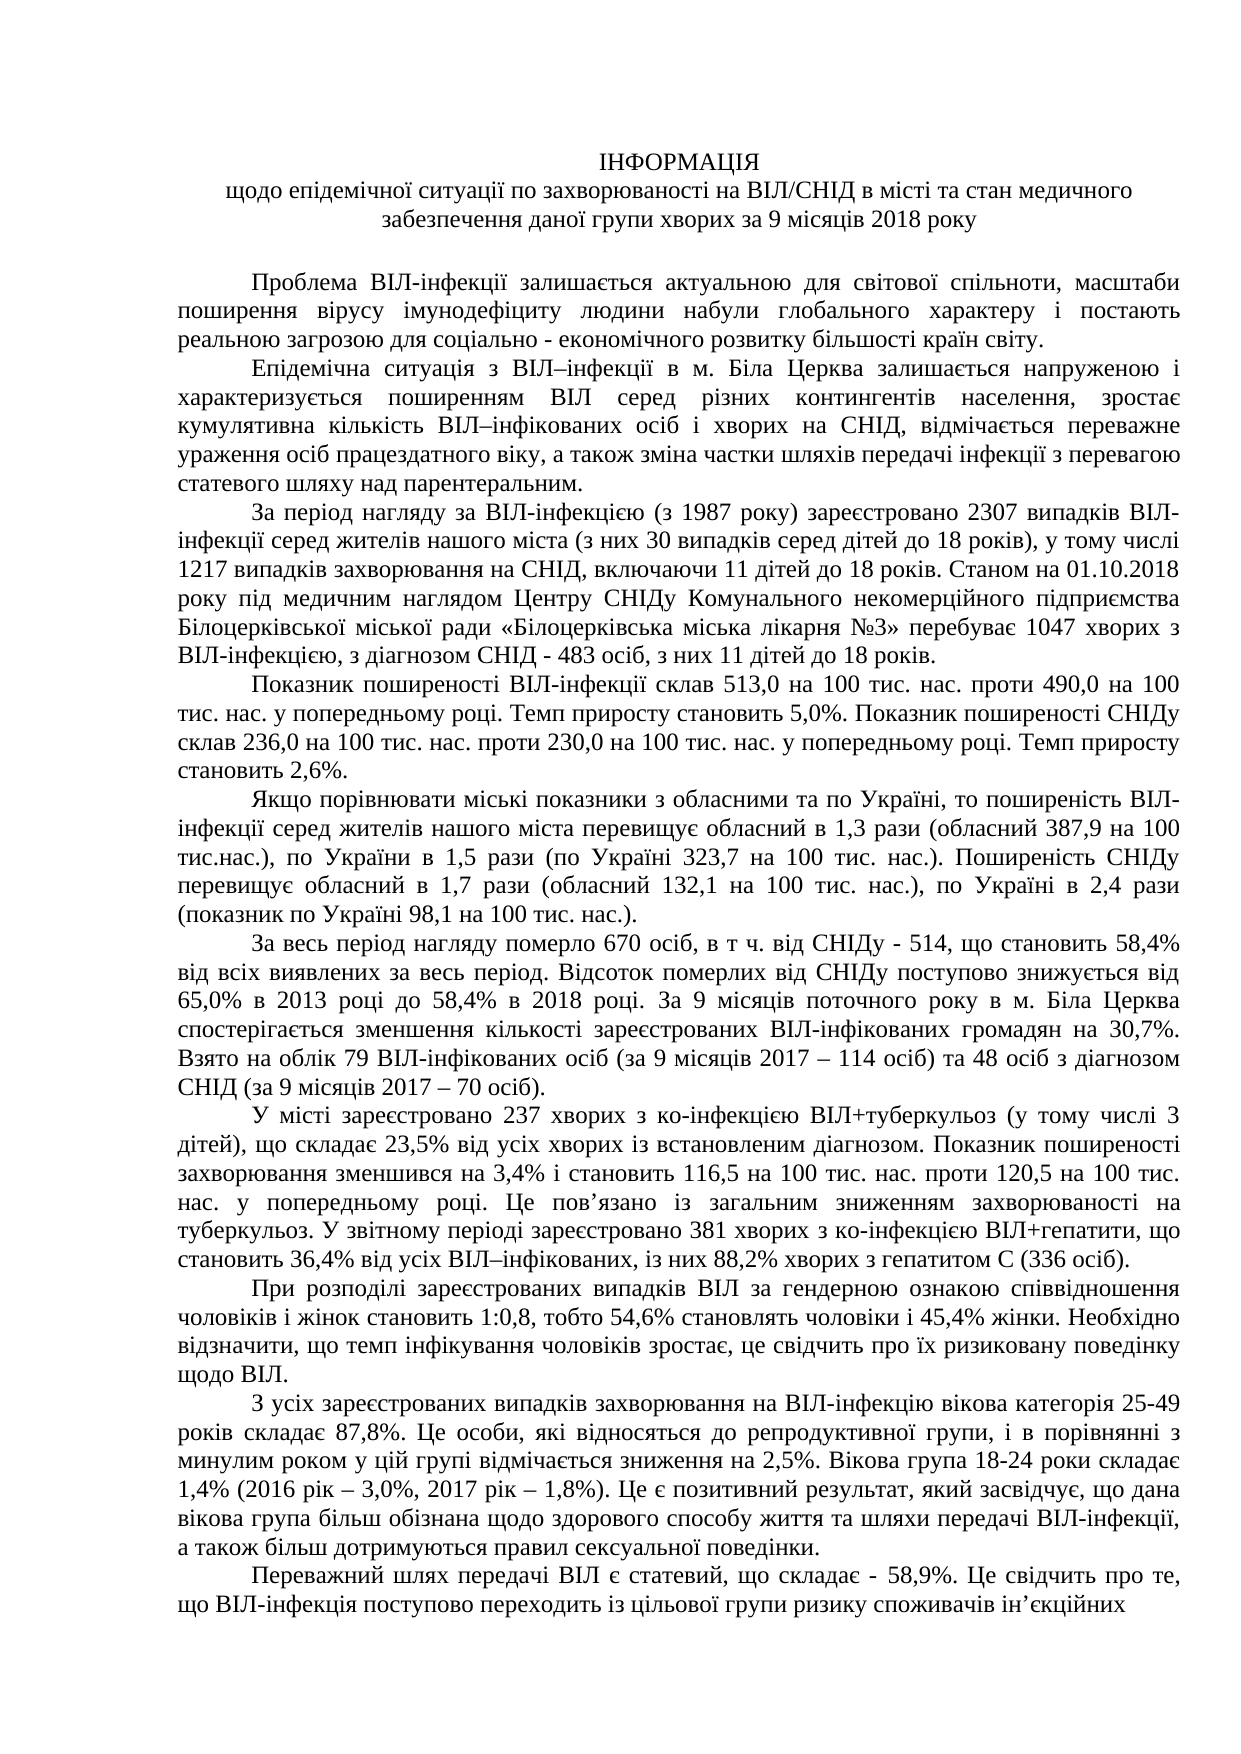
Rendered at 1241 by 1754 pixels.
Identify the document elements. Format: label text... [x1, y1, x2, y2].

text Показник поширеності ВІЛ-інфекції склав 513,0 на 100 тис. нас. проти 490,0 на 100 тис. нас. у попередньому році. Темп приросту становить 5,0%. Показник поширеності СНІДу склав 236,0 на 100 тис. нас. проти 230,0 на 100 тис. нас. у попередньому році. Темп приросту становить 2,6%. [177, 669, 1181, 784]
text Проблема ВІЛ-інфекції залишається актуальною для світової спільноти, масштаби поширення вірусу імунодефіциту людини набули глобального характеру і постають реальною загрозою для соціально - економічного розвитку більшості країн світу. [177, 267, 1181, 353]
text Якщо порівнювати міські показники з обласними та по Україні, то поширеність ВІЛ-інфекції серед жителів нашого міста перевищує обласний в 1,3 рази (обласний 387,9 на 100 тис.нас.), по України в 1,5 рази (по Україні 323,7 на 100 тис. нас.). Поширеність СНІДу перевищує обласний в 1,7 рази (обласний 132,1 на 100 тис. нас.), по Україні в 2,4 рази (показник по Україні 98,1 на 100 тис. нас.). [177, 784, 1181, 928]
text щодо епідемічної ситуації по захворюваності на ВІЛ/СНІД в місті та стан медичного забезпечення даної групи хворих за 9 місяців 2018 року [177, 176, 1181, 233]
text У місті зареєстровано 237 хворих з ко-інфекцією ВІЛ+туберкульоз (у тому числі 3 дітей), що складає 23,5% від усіх хворих із встановленим діагнозом. Показник поширеності захворювання зменшився на 3,4% і становить 116,5 на 100 тис. нас. проти 120,5 на 100 тис. нас. у попередньому році. Це пов’язано із загальним зниженням захворюваності на туберкульоз. У звітному періоді зареєстровано 381 хворих з ко-інфекцією ВІЛ+гепатити, що становить 36,4% від усіх ВІЛ–інфікованих, із них 88,2% хворих з гепатитом С (336 осіб). [177, 1100, 1181, 1273]
text За весь період нагляду померло 670 осіб, в т ч. від СНІДу - 514, що становить 58,4% від всіх виявлених за весь період. Відсоток померлих від СНІДу поступово знижується від 65,0% в 2013 році до 58,4% в 2018 році. За 9 місяців поточного року в м. Біла Церква спостерігається зменшення кількості зареєстрованих ВІЛ-інфікованих громадян на 30,7%. Взято на облік 79 ВІЛ-інфікованих осіб (за 9 місяців 2017 – 114 осіб) та 48 осіб з діагнозом СНІД (за 9 місяців 2017 – 70 осіб). [177, 928, 1181, 1100]
text Епідемічна ситуація з ВІЛ–інфекції в м. Біла Церква залишається напруженою і характеризується поширенням ВІЛ серед різних контингентів населення, зростає кумулятивна кількість ВІЛ–інфікованих осіб і хворих на СНІД, відмічається переважне ураження осіб працездатного віку, а також зміна частки шляхів передачі інфекції з перевагою статевого шляху над парентеральним. [177, 353, 1181, 497]
text За період нагляду за ВІЛ-інфекцією (з 1987 року) зареєстровано 2307 випадків ВІЛ-інфекції серед жителів нашого міста (з них 30 випадків серед дітей до 18 років), у тому числі 1217 випадків захворювання на СНІД, включаючи 11 дітей до 18 років. Станом на 01.10.2018 року під медичним наглядом Центру СНІДу Комунального некомерційного підприємства Білоцерківської міської ради «Білоцерківська міська лікарня №3» перебуває 1047 хворих з ВІЛ-інфекцією, з діагнозом СНІД - 483 осіб, з них 11 дітей до 18 років. [177, 497, 1181, 669]
text З усіх зареєстрованих випадків захворювання на ВІЛ-інфекцію вікова категорія 25-49 років складає 87,8%. Це особи, які відносяться до репродуктивної групи, і в порівнянні з минулим роком у цій групі відмічається зниження на 2,5%. Вікова група 18-24 роки складає 1,4% (2016 рік – 3,0%, 2017 рік – 1,8%). Це є позитивний результат, який засвідчує, що дана вікова група більш обізнана щодо здорового способу життя та шляхи передачі ВІЛ-інфекції, а також більш дотримуються правил сексуальної поведінки. [177, 1388, 1181, 1560]
text Переважний шлях передачі ВІЛ є статевий, що складає - 58,9%. Це свідчить про те, що ВІЛ-інфекція поступово переходить із цільової групи ризику споживачів ін’єкційних [177, 1560, 1181, 1618]
text При розподілі зареєстрованих випадків ВІЛ за гендерною ознакою співвідношення чоловіків і жінок становить 1:0,8, тобто 54,6% становлять чоловіки і 45,4% жінки. Необхідно відзначити, що темп інфікування чоловіків зростає, це свідчить про їх ризиковану поведінку щодо ВІЛ. [177, 1273, 1181, 1388]
text ІНФОРМАЦІЯ [177, 147, 1181, 176]
